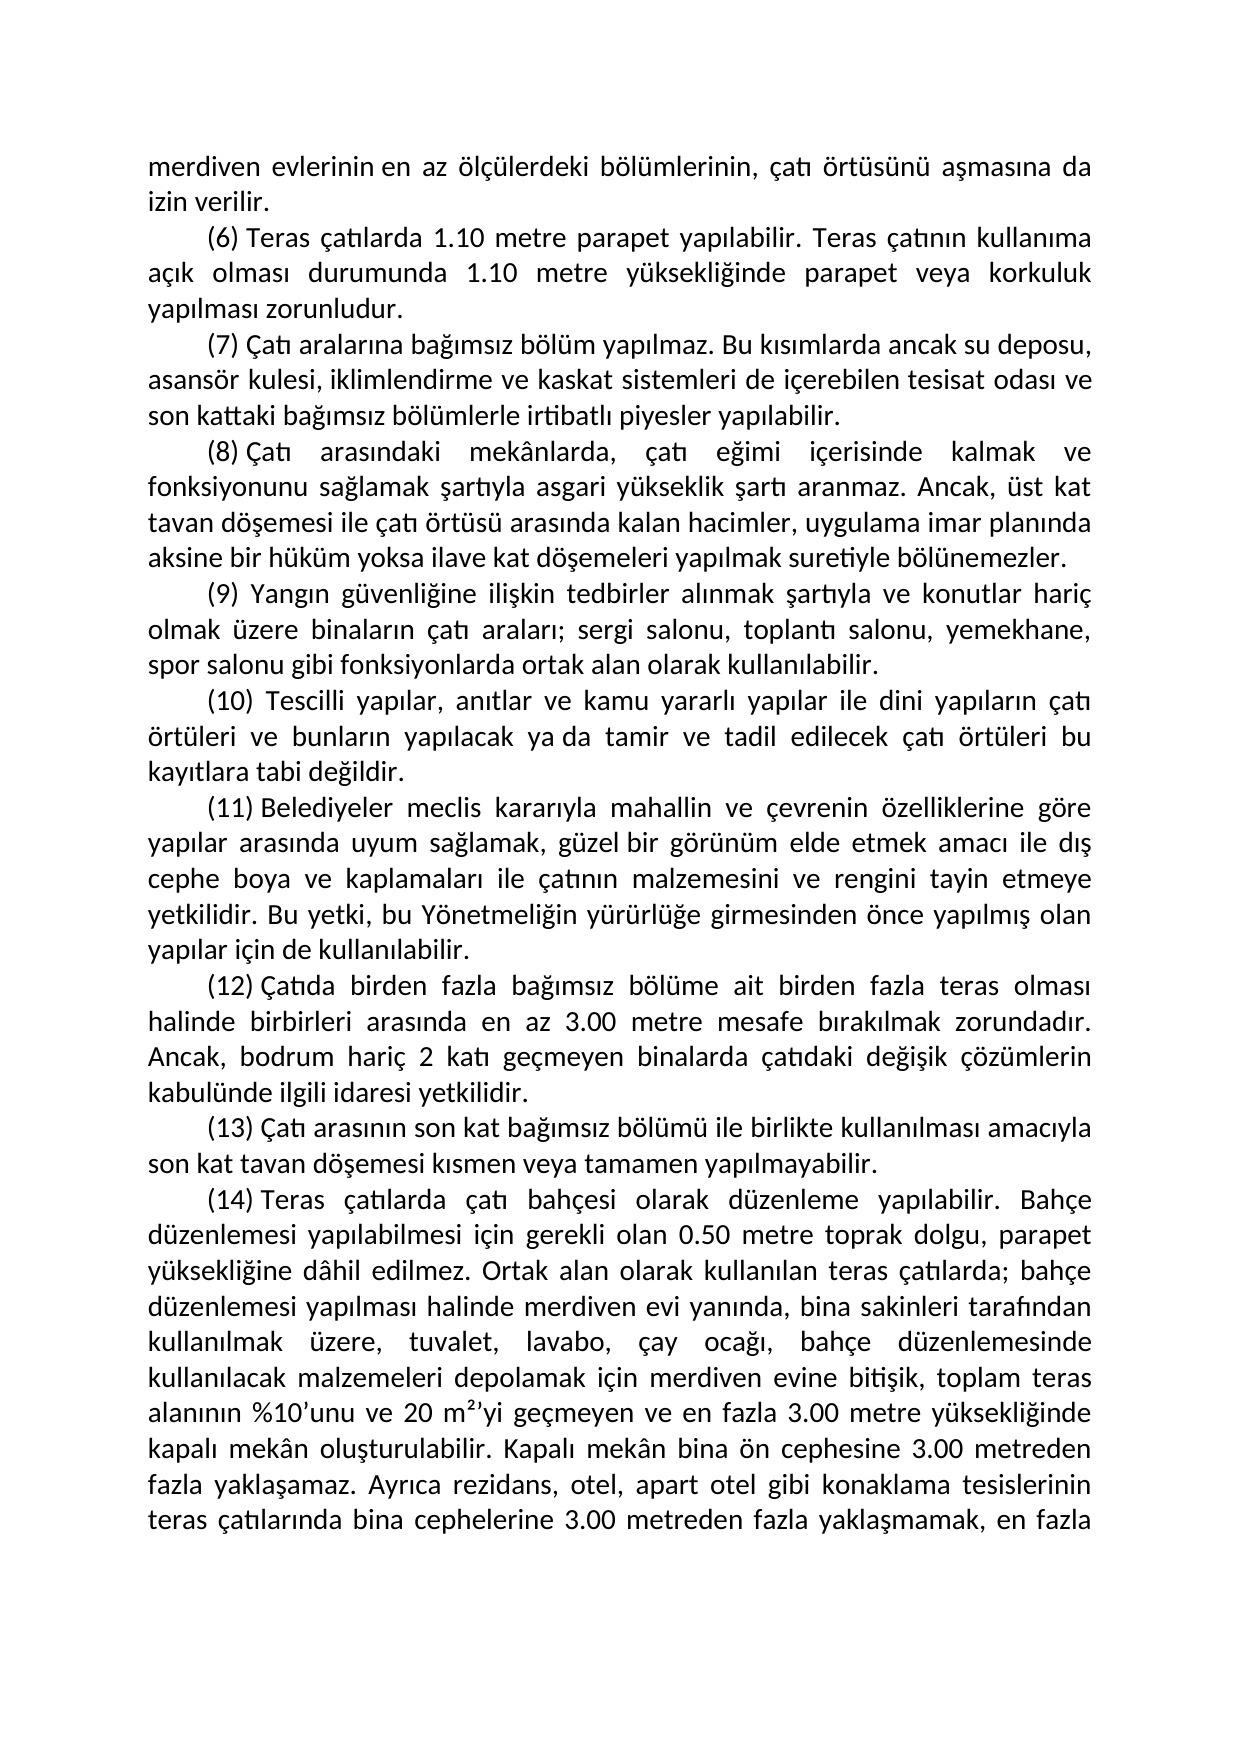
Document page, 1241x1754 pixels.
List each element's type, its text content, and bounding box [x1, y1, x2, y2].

text (6) Teras çatılarda 1.10 metre parapet yapılabilir. Teras çatının kullanıma açık olması durumunda 1.10 metre yüksekliğinde parapet veya korkuluk yapılması zorunludur. [148, 219, 1093, 326]
text (11) Belediyeler meclis kararıyla mahallin ve çevrenin özelliklerine göre yapılar arasında uyum sağlamak, güzel bir görünüm elde etmek amacı ile dış cephe boya ve kaplamaları ile çatının malzemesini ve rengini tayin etmeye yetkilidir. Bu yetki, bu Yönetmeliğin yürürlüğe girmesinden önce yapılmış olan yapılar için de kullanılabilir. [148, 789, 1093, 967]
text (8) Çatı arasındaki mekânlarda, çatı eğimi içerisinde kalmak ve fonksiyonunu sağlamak şartıyla asgari yükseklik şartı aranmaz. Ancak, üst kat tavan döşemesi ile çatı örtüsü arasında kalan hacimler, uygulama imar planında aksine bir hüküm yoksa ilave kat döşemeleri yapılmak suretiyle bölünemezler. [148, 433, 1093, 575]
text (13) Çatı arasının son kat bağımsız bölümü ile birlikte kullanılması amacıyla son kat tavan döşemesi kısmen veya tamamen yapılmayabilir. [148, 1109, 1093, 1181]
text (7) Çatı aralarına bağımsız bölüm yapılmaz. Bu kısımlarda ancak su deposu, asansör kulesi, iklimlendirme ve kaskat sistemleri de içerebilen tesisat odası ve son kattaki bağımsız bölümlerle irtibatlı piyesler yapılabilir. [148, 326, 1093, 433]
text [148, 148, 1093, 219]
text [148, 1181, 1093, 1537]
text (12) Çatıda birden fazla bağımsız bölüme ait birden fazla teras olması halinde birbirleri arasında en az 3.00 metre mesafe bırakılmak zorundadır. Ancak, bodrum hariç 2 katı geçmeyen binalarda çatıdaki değişik çözümlerin kabulünde ilgili idaresi yetkilidir. [148, 967, 1093, 1109]
text (9) Yangın güvenliğine ilişkin tedbirler alınmak şartıyla ve konutlar hariç olmak üzere binaların çatı araları; sergi salonu, toplantı salonu, yemekhane, spor salonu gibi fonksiyonlarda ortak alan olarak kullanılabilir. [148, 575, 1093, 682]
text (10) Tescilli yapılar, anıtlar ve kamu yararlı yapılar ile dini yapıların çatı örtüleri ve bunların yapılacak ya da tamir ve tadil edilecek çatı örtüleri bu kayıtlara tabi değildir. [148, 682, 1093, 789]
